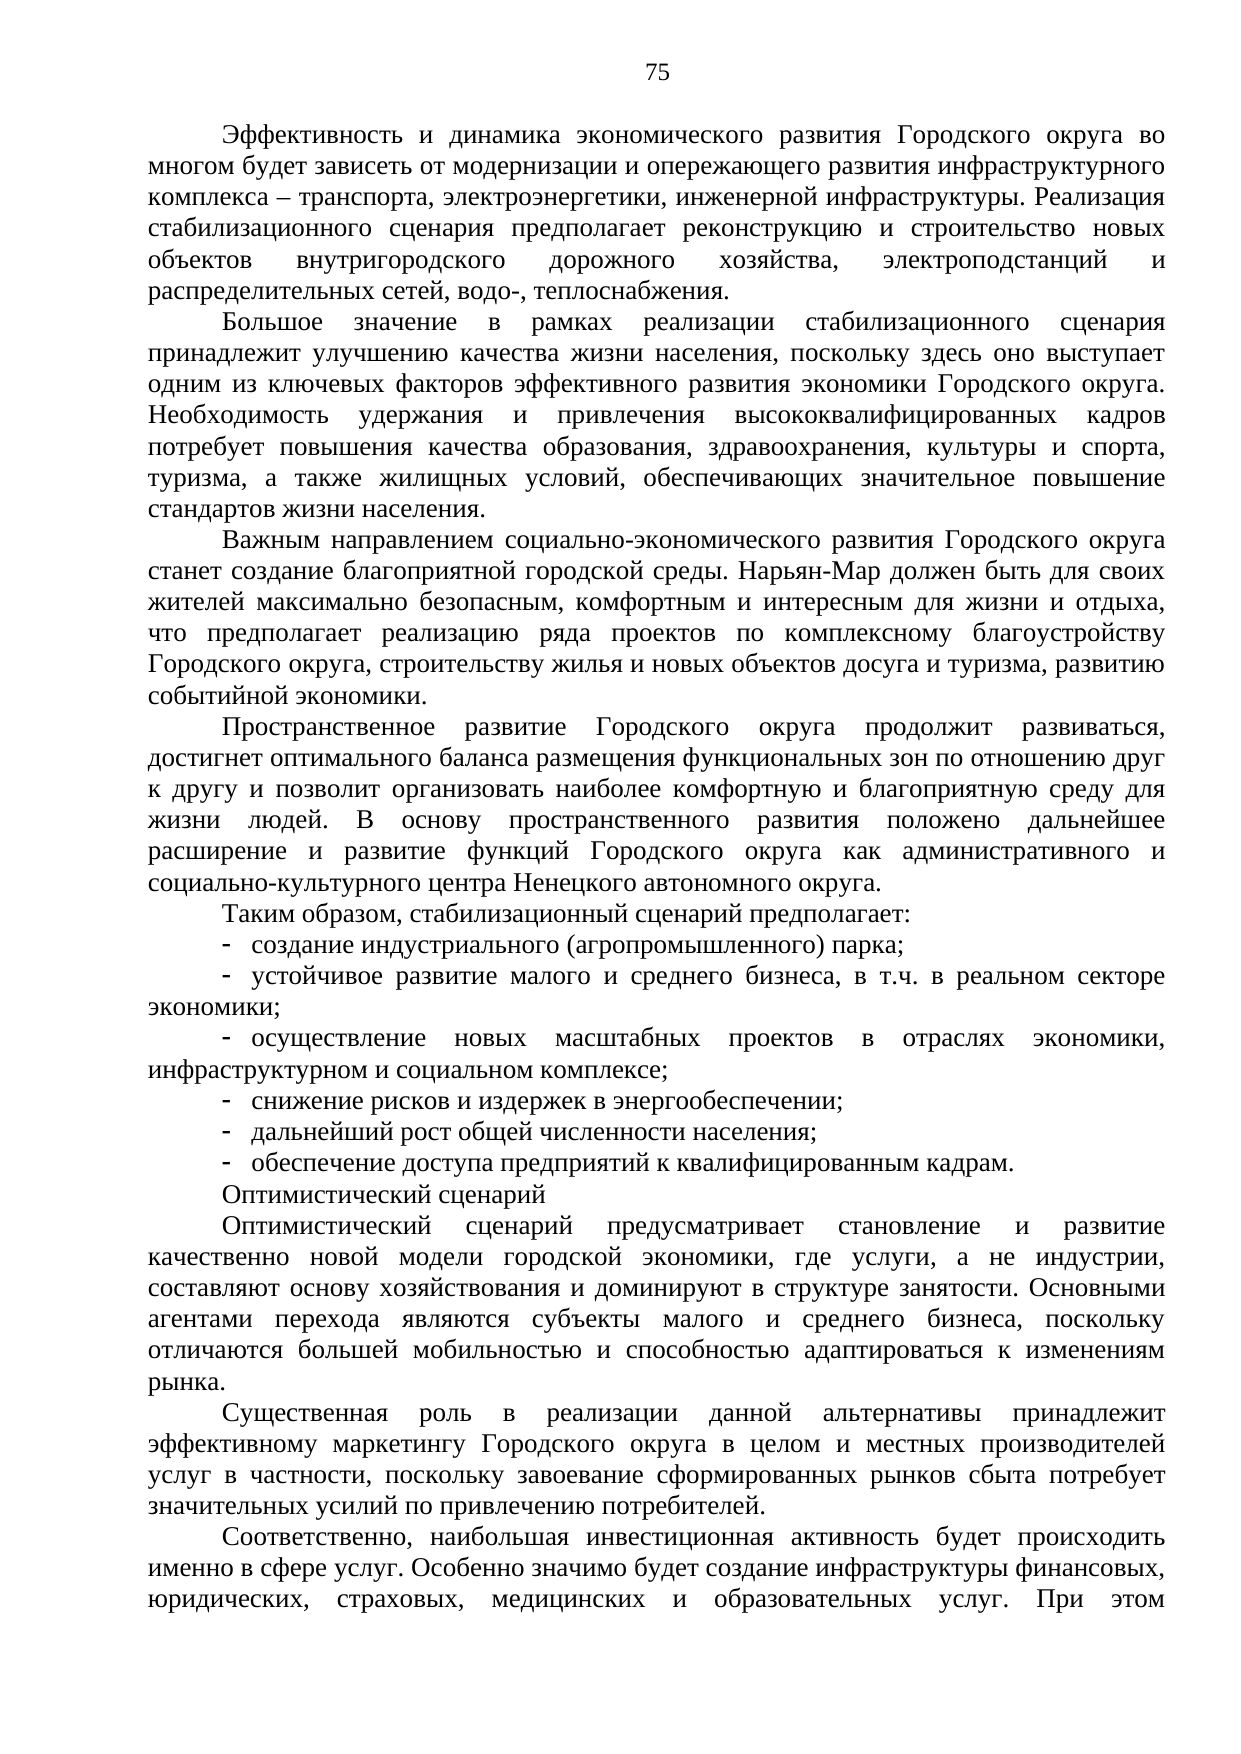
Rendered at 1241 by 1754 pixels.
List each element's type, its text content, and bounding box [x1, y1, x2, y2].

text Большое значение в рамках реализации стабилизационного сценария принадлежит улучшению качества жизни населения, поскольку здесь оно выступает одним из ключевых факторов эффективного развития экономики Городского округа. Необходимость удержания и привлечения высококвалифицированных кадров потребует повышения качества образования, здравоохранения, культуры и спорта, туризма, а также жилищных условий, обеспечивающих значительное повышение стандартов жизни населения. [148, 305, 1167, 523]
text Оптимистический сценарий предусматривает становление и развитие качественно новой модели городской экономики, где услуги, а не индустрии, составляют основу хозяйствования и доминируют в структуре занятости. Основными агентами перехода являются субъекты малого и среднего бизнеса, поскольку отличаются большей мобильностью и способностью адаптироваться к изменениям рынка. [148, 1209, 1167, 1396]
text Существенная роль в реализации данной альтернативы принадлежит эффективному маркетингу Городского округа в целом и местных производителей услуг в частности, поскольку завоевание сформированных рынков сбыта потребует значительных усилий по привлечению потребителей. [148, 1396, 1167, 1520]
list создание индустриального (агропромышленного) парка; [148, 928, 1167, 959]
text Эффективность и динамика экономического развития Городского округа во многом будет зависеть от модернизации и опережающего развития инфраструктурного комплекса – транспорта, электроэнергетики, инженерной инфраструктуры. Реализация стабилизационного сценария предполагает реконструкцию и строительство новых объектов внутригородского дорожного хозяйства, электроподстанций и распределительных сетей, водо-, теплоснабжения. [148, 118, 1167, 305]
text Важным направлением социально-экономического развития Городского округа станет создание благоприятной городской среды. Нарьян-Мар должен быть для своих жителей максимально безопасным, комфортным и интересным для жизни и отдыха, что предполагает реализацию ряда проектов по комплексному благоустройству Городского округа, строительству жилья и новых объектов досуга и туризма, развитию событийной экономики. [148, 523, 1167, 710]
list устойчивое развитие малого и среднего бизнеса, в т.ч. в реальном секторе экономики; [148, 959, 1167, 1022]
text Оптимистический сценарий [148, 1178, 1167, 1209]
text Пространственное развитие Городского округа продолжит развиваться, достигнет оптимального баланса размещения функциональных зон по отношению друг к другу и позволит организовать наиболее комфортную и благоприятную среду для жизни людей. В основу пространственного развития положено дальнейшее расширение и развитие функций Городского округа как административного и социально-культурного центра Ненецкого автономного округа. [148, 710, 1167, 897]
list обеспечение доступа предприятий к квалифицированным кадрам. [148, 1146, 1167, 1178]
list дальнейший рост общей численности населения; [148, 1115, 1167, 1146]
list снижение рисков и издержек в энергообеспечении; [148, 1084, 1167, 1115]
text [148, 1520, 1167, 1614]
list осуществление новых масштабных проектов в отраслях экономики, инфраструктурном и социальном комплексе; [148, 1022, 1167, 1084]
text Таким образом, стабилизационный сценарий предполагает: [148, 897, 1167, 928]
